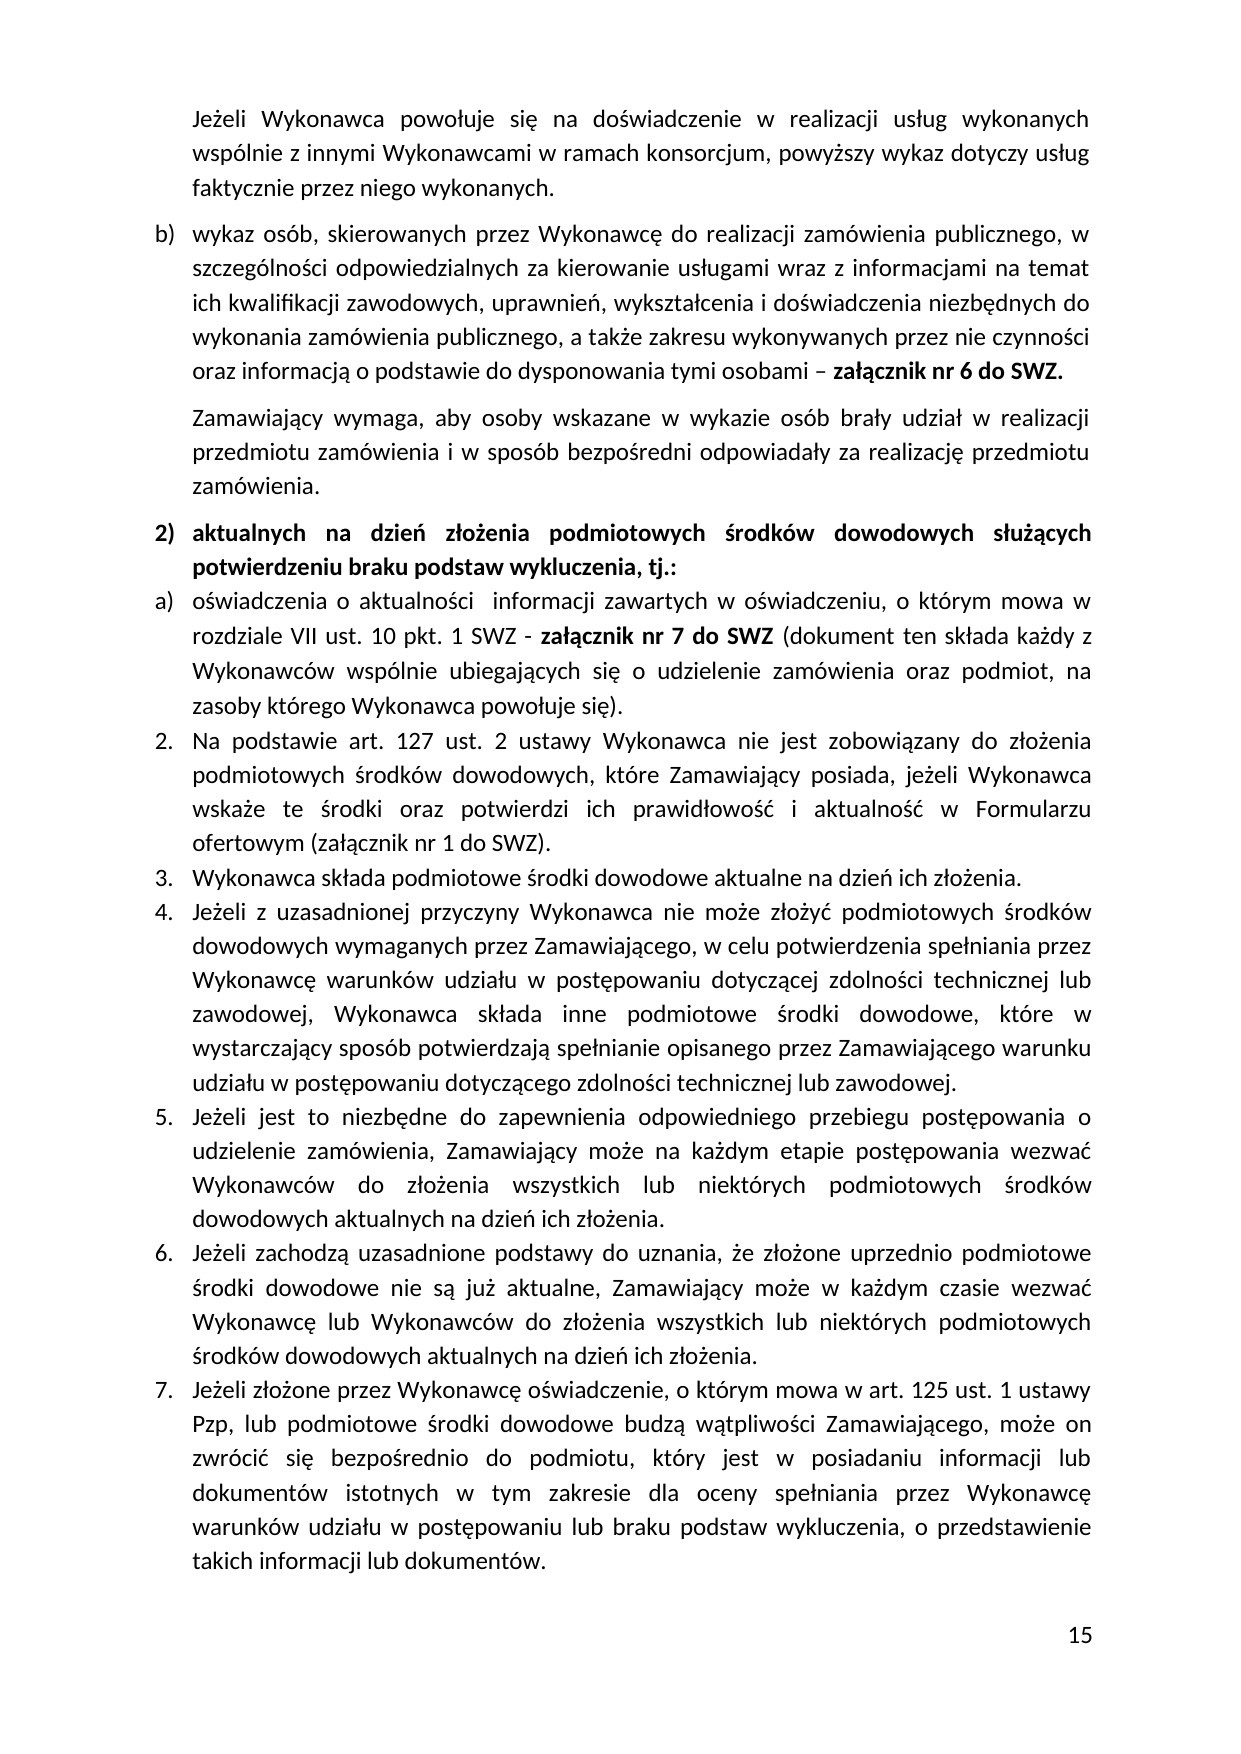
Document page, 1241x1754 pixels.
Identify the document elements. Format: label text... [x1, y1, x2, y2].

list wykaz osób, skierowanych przez Wykonawcę do realizacji zamówienia publicznego, w szczególności odpowiedzialnych za kierowanie usługami wraz z informacjami na temat ich kwalifikacji zawodowych, uprawnień, wykształcenia i doświadczenia niezbędnych do wykonania zamówienia publicznego, a także zakresu wykonywanych przez nie czynności oraz informacją o podstawie do dysponowania tymi osobami – załącznik nr 6 do SWZ. [154, 218, 1091, 386]
list aktualnych na dzień złożenia podmiotowych środków dowodowych służących potwierdzeniu braku podstaw wykluczenia, tj.: [154, 517, 1093, 581]
list Wykonawca składa podmiotowe środki dowodowe aktualne na dzień ich złożenia. [154, 862, 1093, 892]
list Jeżeli złożone przez Wykonawcę oświadczenie, o którym mowa w art. 125 ust. 1 ustawy Pzp, lub podmiotowe środki dowodowe budzą wątpliwości Zamawiającego, może on zwrócić się bezpośrednio do podmiotu, który jest w posiadaniu informacji lub dokumentów istotnych w tym zakresie dla oceny spełniania przez Wykonawcę warunków udziału w postępowaniu lub braku podstaw wykluczenia, o przedstawienie takich informacji lub dokumentów. [154, 1374, 1093, 1576]
list Jeżeli jest to niezbędne do zapewnienia odpowiedniego przebiegu postępowania o udzielenie zamówienia, Zamawiający może na każdym etapie postępowania wezwać Wykonawców do złożenia wszystkich lub niektórych podmiotowych środków dowodowych aktualnych na dzień ich złożenia. [154, 1101, 1093, 1234]
list Jeżeli z uzasadnionej przyczyny Wykonawca nie może złożyć podmiotowych środków dowodowych wymaganych przez Zamawiającego, w celu potwierdzenia spełniania przez Wykonawcę warunków udziału w postępowaniu dotyczącej zdolności technicznej lub zawodowej, Wykonawca składa inne podmiotowe środki dowodowe, które w wystarczający sposób potwierdzają spełnianie opisanego przez Zamawiającego warunku udziału w postępowaniu dotyczącego zdolności technicznej lub zawodowej. [154, 896, 1093, 1097]
text Zamawiający wymaga, aby osoby wskazane w wykazie osób brały udział w realizacji przedmiotu zamówienia i w sposób bezpośredni odpowiadały za realizację przedmiotu zamówienia. [192, 402, 1091, 501]
text Jeżeli Wykonawca powołuje się na doświadczenie w realizacji usług wykonanych wspólnie z innymi Wykonawcami w ramach konsorcjum, powyższy wykaz dotyczy usług faktycznie przez niego wykonanych. [192, 103, 1091, 202]
list Jeżeli zachodzą uzasadnione podstawy do uznania, że złożone uprzednio podmiotowe środki dowodowe nie są już aktualne, Zamawiający może w każdym czasie wezwać Wykonawcę lub Wykonawców do złożenia wszystkich lub niektórych podmiotowych środków dowodowych aktualnych na dzień ich złożenia. [154, 1238, 1093, 1371]
list Na podstawie art. 127 ust. 2 ustawy Wykonawca nie jest zobowiązany do złożenia podmiotowych środków dowodowych, które Zamawiający posiada, jeżeli Wykonawca wskaże te środki oraz potwierdzi ich prawidłowość i aktualność w Formularzu ofertowym (załącznik nr 1 do SWZ). [154, 725, 1093, 858]
list oświadczenia o aktualności informacji zawartych w oświadczeniu, o którym mowa w rozdziale VII ust. 10 pkt. 1 SWZ - załącznik nr 7 do SWZ (dokument ten składa każdy z Wykonawców wspólnie ubiegających się o udzielenie zamówienia oraz podmiot, na zasoby którego Wykonawca powołuje się). [154, 585, 1093, 721]
